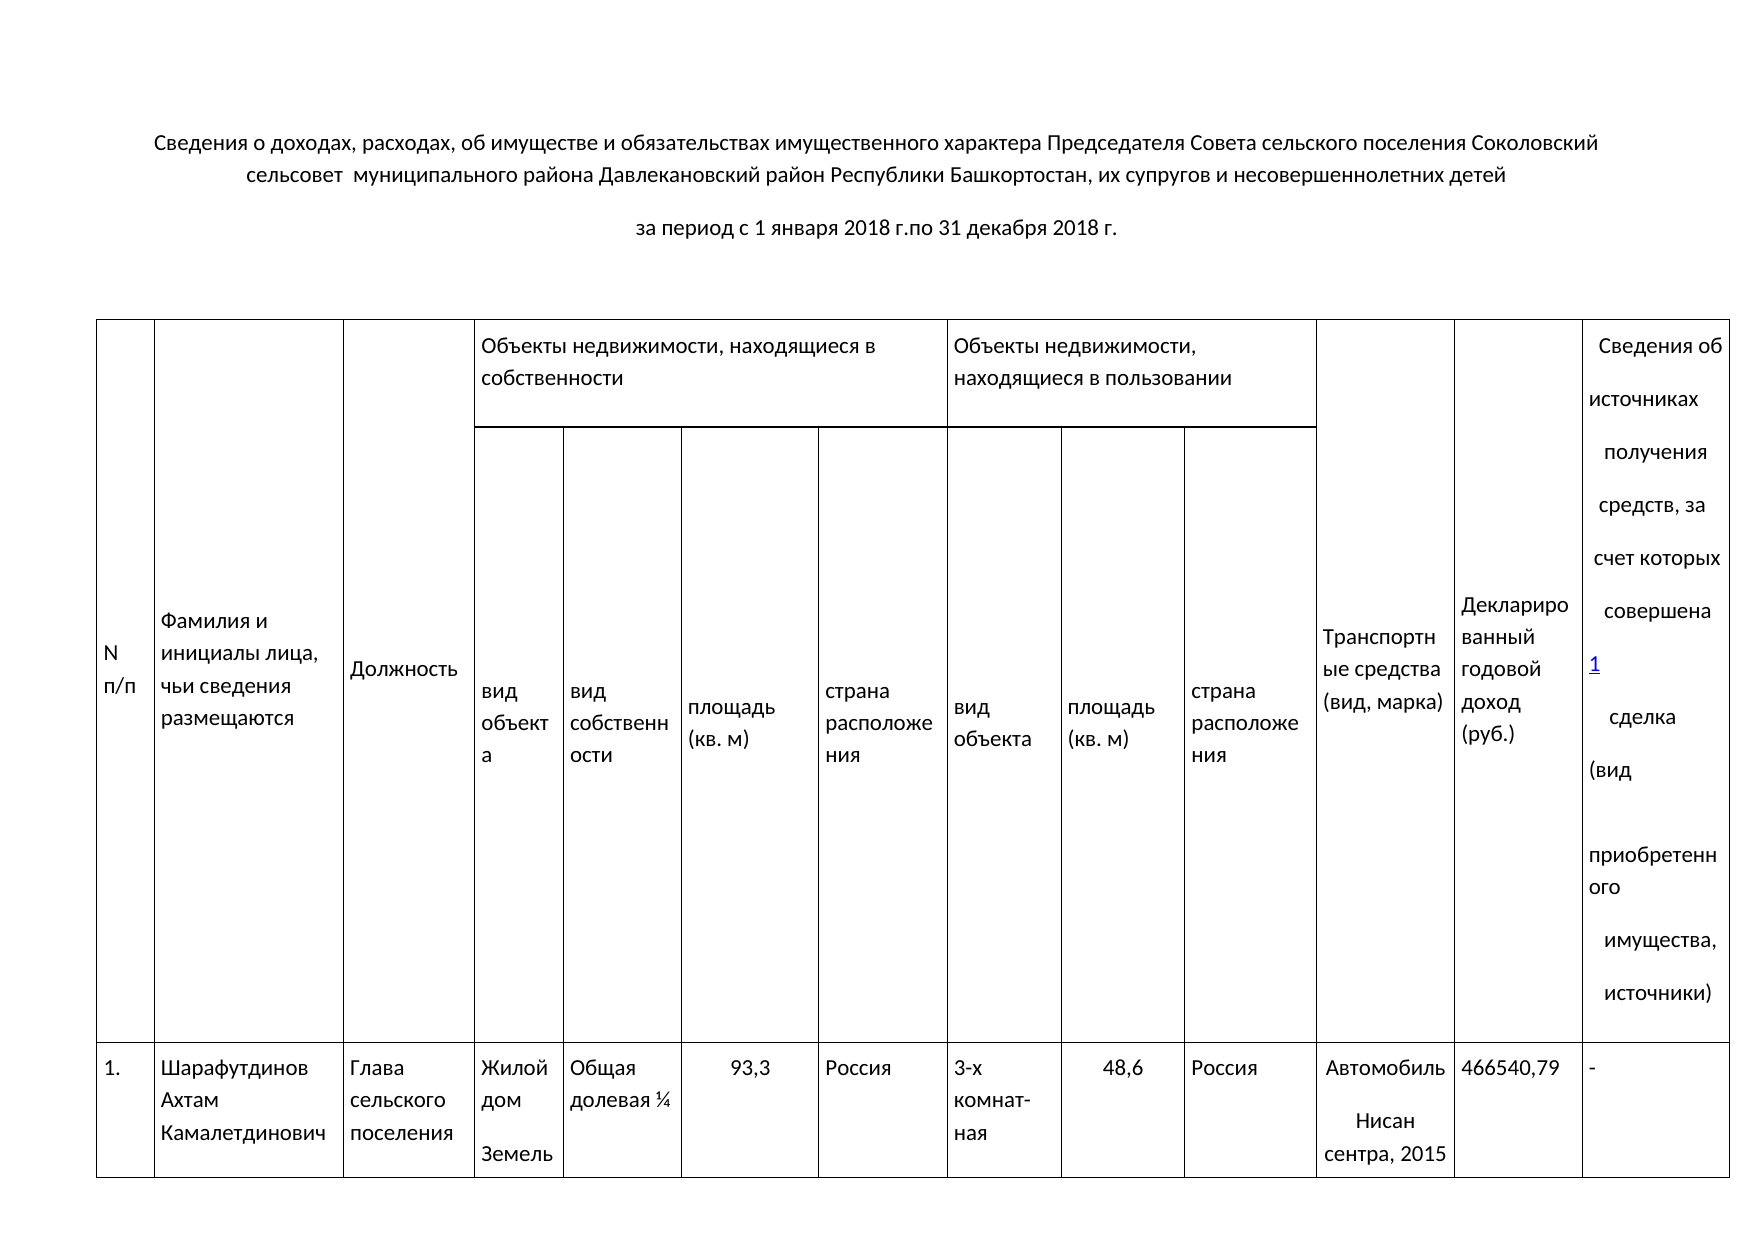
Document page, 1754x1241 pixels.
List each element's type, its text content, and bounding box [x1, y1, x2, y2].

table_cell 1. [97, 1043, 154, 1177]
table_header Фамилия и инициалы лица, чьи сведения размещаются [155, 320, 343, 1042]
table_cell Россия [1185, 1043, 1316, 1177]
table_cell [564, 1043, 681, 1177]
text Сведения о доходах, расходах, об имуществе и обязательствах имущественного характера Председателя Совета сельского поселения Соколовский сельсовет муниципального района Давлекановский район Республики Башкортостан, их супругов и несовершеннолетних детей [150, 128, 1604, 188]
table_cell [1317, 1043, 1454, 1177]
table_cell 93,3 1445,0 16000 [682, 1043, 818, 1177]
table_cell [155, 1043, 343, 1177]
table_cell площадь (кв. м) [1062, 428, 1184, 1042]
table_cell - [1583, 1043, 1729, 1177]
text за период с 1 января 2018 г.по 31 декабря 2018 г. [150, 213, 1604, 241]
table_header Транспортные средства (вид, марка) [1317, 320, 1454, 1042]
table_cell 466540,79 [1455, 1043, 1582, 1177]
table_cell вид объекта [948, 428, 1061, 1042]
table_cell площадь (кв. м) [682, 428, 818, 1042]
table_cell 48,6 [1062, 1043, 1184, 1177]
table_header Декларированный годовой доход (руб.) [1455, 320, 1582, 1042]
table_cell страна расположения [1185, 428, 1316, 1042]
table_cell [344, 1043, 474, 1177]
table_cell страна расположения [819, 428, 947, 1042]
table_header Объекты недвижимости, находящиеся в пользовании [948, 320, 1316, 426]
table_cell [475, 1043, 563, 1177]
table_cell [819, 1043, 947, 1177]
table_header Должность [344, 320, 474, 1042]
table_cell вид объекта [475, 428, 563, 1042]
table_cell вид собственности [564, 428, 681, 1042]
table_header N п/п [97, 320, 154, 1042]
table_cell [948, 1043, 1061, 1177]
table_header Сведения об источниках получения средств, за счет которых совершена 1 сделка (вид приобретенного имущества, источники) [1583, 320, 1729, 1042]
table_header Объекты недвижимости, находящиеся в собственности [475, 320, 947, 426]
